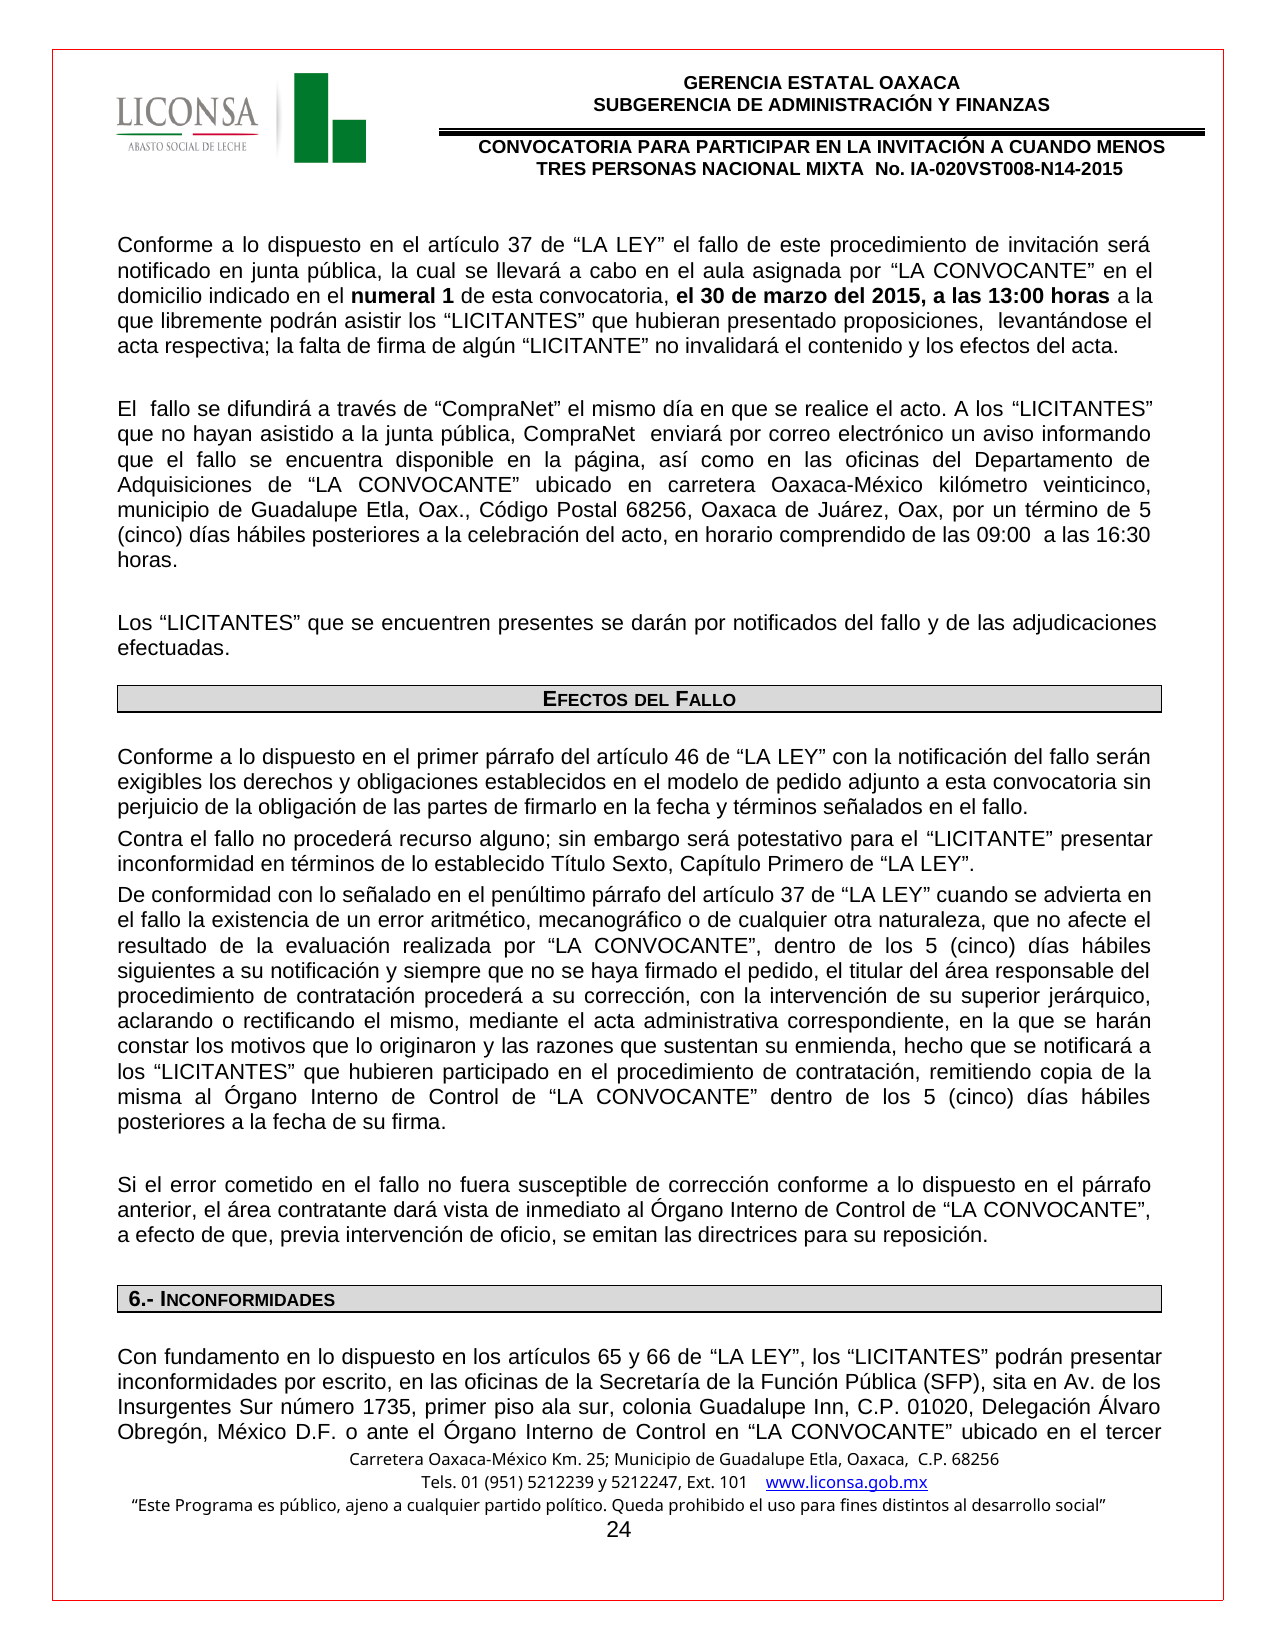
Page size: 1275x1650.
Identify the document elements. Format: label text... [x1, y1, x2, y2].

text El fallo se difundirá a través de “CompraNet” el mismo día en que se realice el acto. A los “LICITANTES” que no hayan asistido a la junta pública, CompraNet enviará por correo electrónico un aviso informando que el fallo se encuentra disponible en la página, así como en las oficinas del Departamento de Adquisiciones de “LA CONVOCANTE” ubicado en carretera Oaxaca-México kilómetro veinticinco, municipio de Guadalupe Etla, Oax., Código Postal 68256, Oaxaca de Juárez, Oax, por un término de 5 (cinco) días hábiles posteriores a la celebración del acto, en horario comprendido de las 09:00 a las 16:30 horas. [117, 396, 1153, 573]
table_header Efectos del Fallo [118, 686, 1161, 711]
text Si el error cometido en el fallo no fuera susceptible de corrección conforme a lo dispuesto en el párrafo anterior, el área contratante dará vista de inmediato al Órgano Interno de Control de “LA CONVOCANTE”, a efecto de que, previa intervención de oficio, se emitan las directrices para su reposición. [117, 1172, 1153, 1248]
text Conforme a lo dispuesto en el artículo 37 de “LA LEY” el fallo de este procedimiento de invitación será notificado en junta pública, la cual se llevará a cabo en el aula asignada por “LA CONVOCANTE” en el domicilio indicado en el numeral 1 de esta convocatoria, el 30 de marzo del 2015, a las 13:00 horas a la que libremente podrán asistir los “LICITANTES” que hubieran presentado proposiciones, levantándose el acta respectiva; la falta de firma de algún “LICITANTE” no invalidará el contenido y los efectos del acta. [117, 232, 1153, 358]
text Contra el fallo no procederá recurso alguno; sin embargo será potestativo para el “LICITANTE” presentar inconformidad en términos de lo establecido Título Sexto, Capítulo Primero de “LA LEY”. [117, 826, 1153, 876]
text De conformidad con lo señalado en el penúltimo párrafo del artículo 37 de “LA LEY” cuando se advierta en el fallo la existencia de un error aritmético, mecanográfico o de cualquier otra naturaleza, que no afecte el resultado de la evaluación realizada por “LA CONVOCANTE”, dentro de los 5 (cinco) días hábiles siguientes a su notificación y siempre que no se haya firmado el pedido, el titular del área responsable del procedimiento de contratación procederá a su corrección, con la intervención de su superior jerárquico, aclarando o rectificando el mismo, mediante el acta administrativa correspondiente, en la que se harán constar los motivos que lo originaron y las razones que sustentan su enmienda, hecho que se notificará a los “LICITANTES” que hubieren participado en el procedimiento de contratación, remitiendo copia de la misma al Órgano Interno de Control de “LA CONVOCANTE” dentro de los 5 (cinco) días hábiles posteriores a la fecha de su firma. [117, 882, 1153, 1134]
table_header 6.- Inconformidades [118, 1286, 1161, 1311]
text Conforme a lo dispuesto en el primer párrafo del artículo 46 de “LA LEY” con la notificación del fallo serán exigibles los derechos y obligaciones establecidos en el modelo de pedido adjunto a esta convocatoria sin perjuicio de la obligación de las partes de firmarlo en la fecha y términos señalados en el fallo. [117, 744, 1153, 819]
text Los “LICITANTES” que se encuentren presentes se darán por notificados del fallo y de las adjudicaciones efectuadas. [117, 610, 1158, 660]
picture [116, 71, 366, 167]
